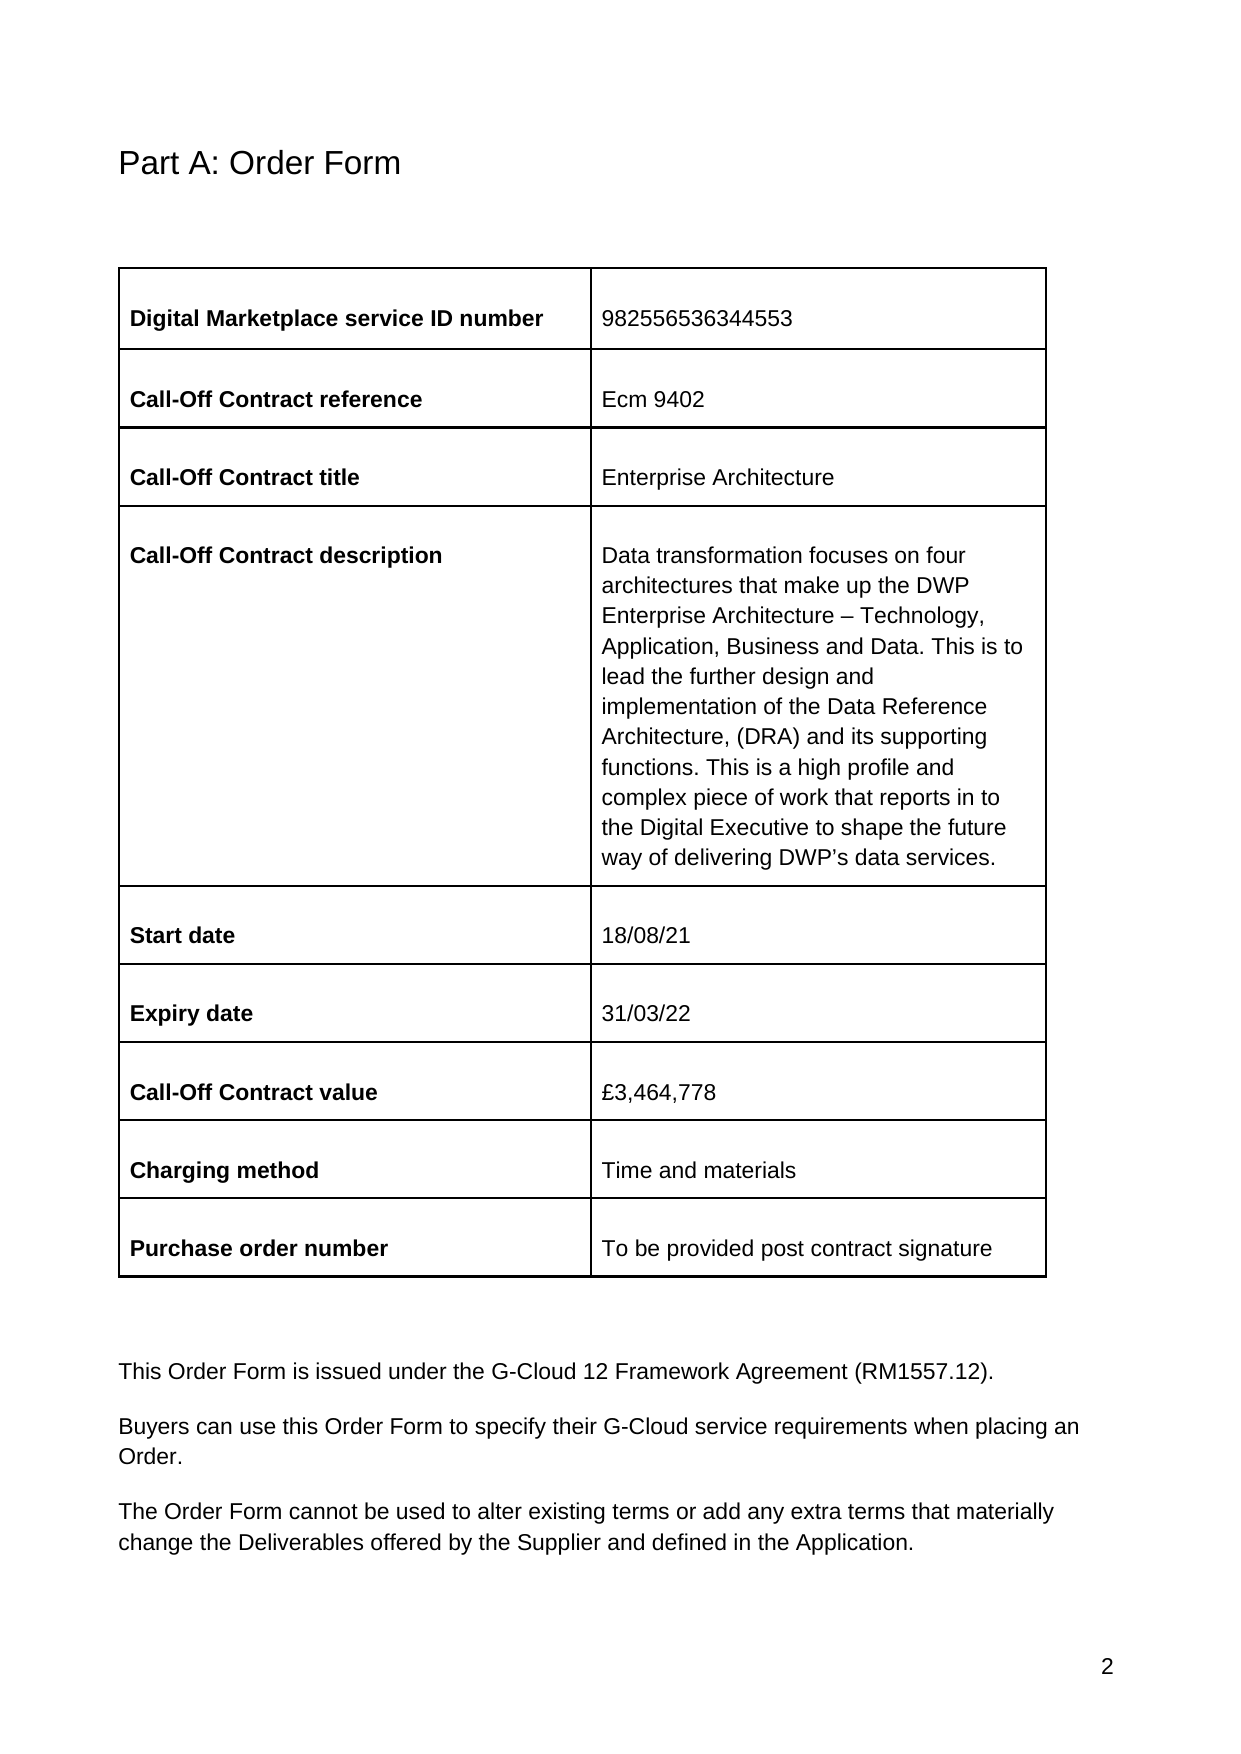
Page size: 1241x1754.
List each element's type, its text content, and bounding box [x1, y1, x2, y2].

table_cell To be provided post contract signature [592, 1199, 1045, 1275]
subtitle Part A: Order Form [118, 143, 1122, 181]
table_cell Purchase order number [120, 1199, 590, 1275]
table_cell 18/08/21 [592, 887, 1045, 963]
table_cell Data transformation focuses on four architectures that make up the DWP Enterprise Architecture – Technology, Application, Business and Data. This is to lead the further design and implementation of the Data Reference Architecture, (DRA) and its supporting functions. This is a high profile and complex piece of work that reports in to the Digital Executive to shape the future way of delivering DWP’s data services. [592, 507, 1045, 885]
table_cell Enterprise Architecture [592, 429, 1045, 504]
text The Order Form cannot be used to alter existing terms or add any extra terms that materially change the Deliverables offered by the Supplier and defined in the Application. [118, 1498, 1122, 1555]
table_cell Ecm 9402 [592, 350, 1045, 426]
table_header 982556536344553 [592, 269, 1045, 348]
table_cell £3,464,778 [592, 1043, 1045, 1119]
table_cell Start date [120, 887, 590, 963]
table_cell Charging method [120, 1121, 590, 1197]
table_header Digital Marketplace service ID number [120, 269, 590, 348]
table_cell Call-Off Contract reference [120, 350, 590, 426]
table_cell Time and materials [592, 1121, 1045, 1197]
text Buyers can use this Order Form to specify their G-Cloud service requirements when placing an Order. [118, 1413, 1122, 1469]
table_cell Expiry date [120, 965, 590, 1041]
table_cell 31/03/22 [592, 965, 1045, 1041]
table_cell Call-Off Contract value [120, 1043, 590, 1119]
text This Order Form is issued under the G-Cloud 12 Framework Agreement (RM1557.12). [118, 1358, 1122, 1384]
table_cell Call-Off Contract description [120, 507, 590, 885]
table_cell Call-Off Contract title [120, 429, 590, 504]
